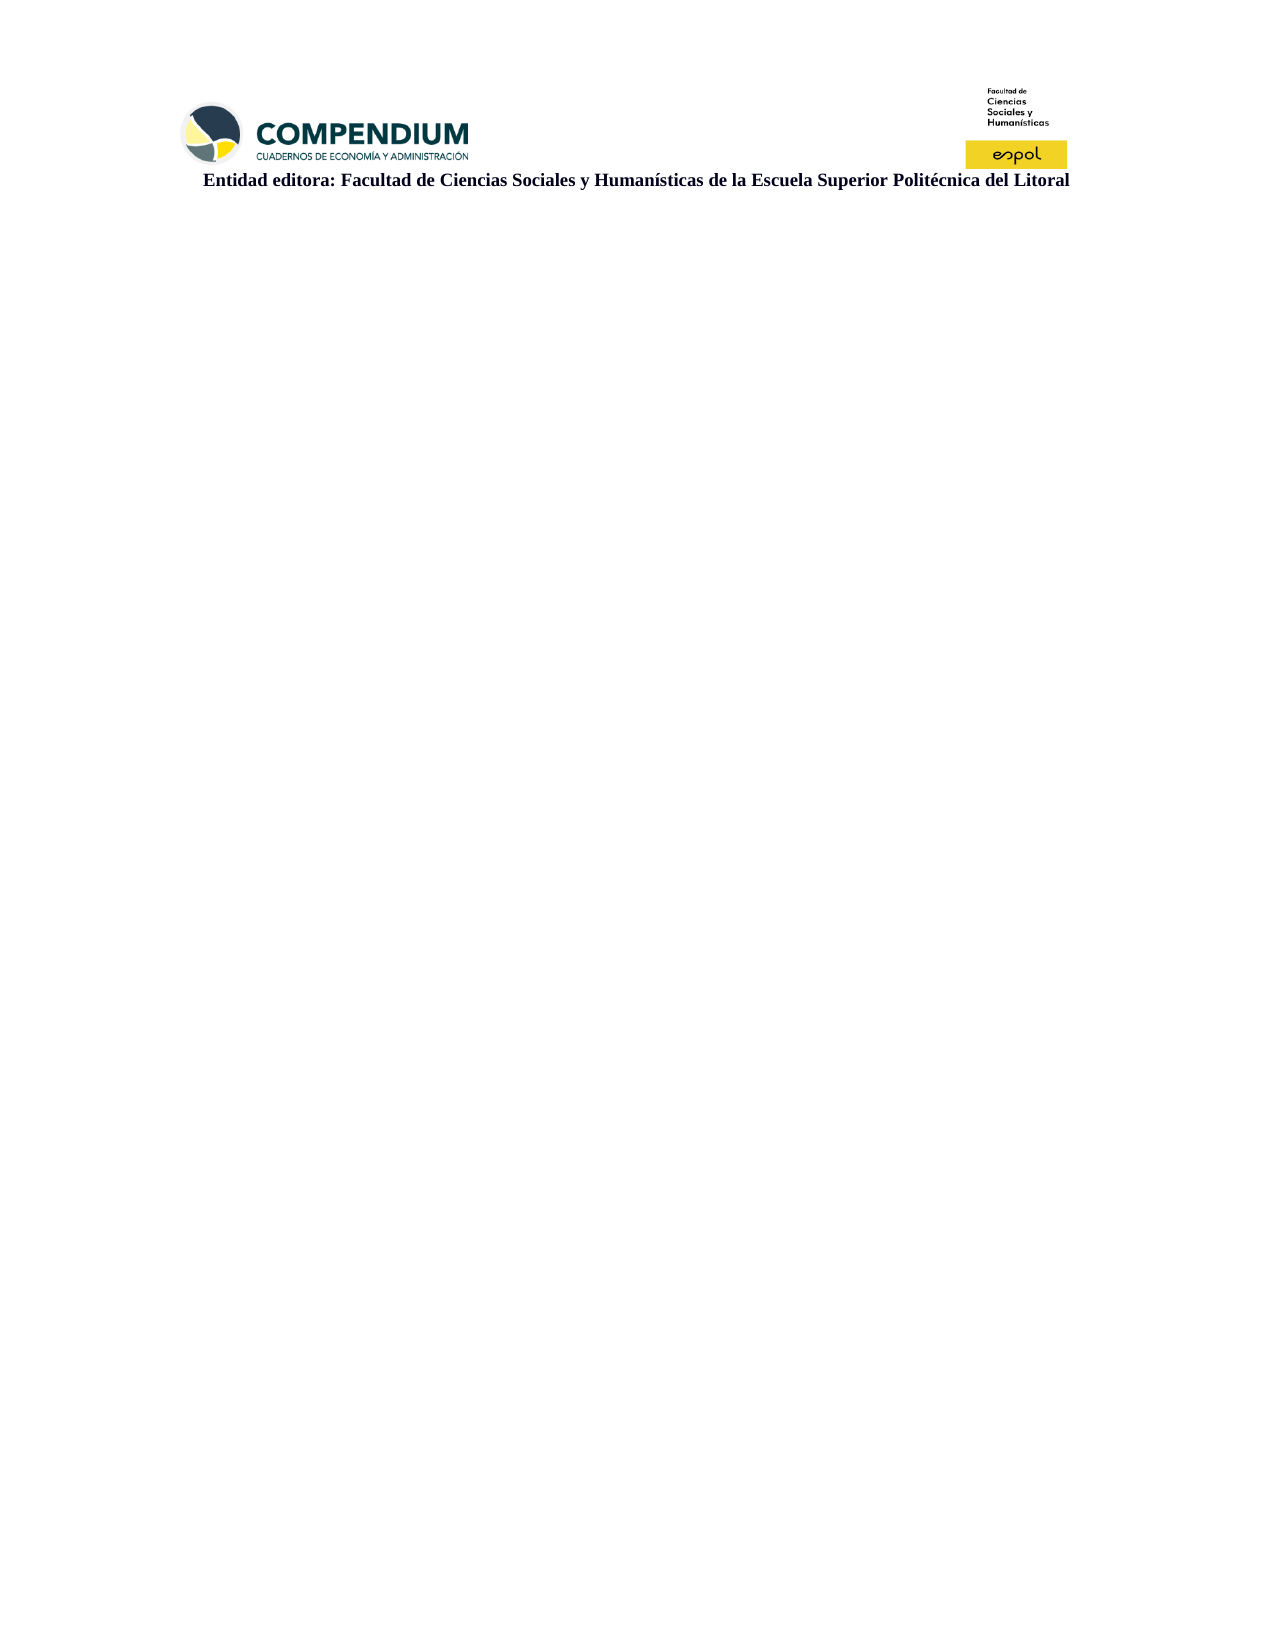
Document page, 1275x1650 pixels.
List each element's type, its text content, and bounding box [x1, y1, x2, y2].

picture [177, 99, 480, 169]
picture [965, 73, 1068, 169]
text Entidad editora: Facultad de Ciencias Sociales y Humanísticas de la Escuela Superior Politécnica del Litoral [177, 169, 1095, 190]
